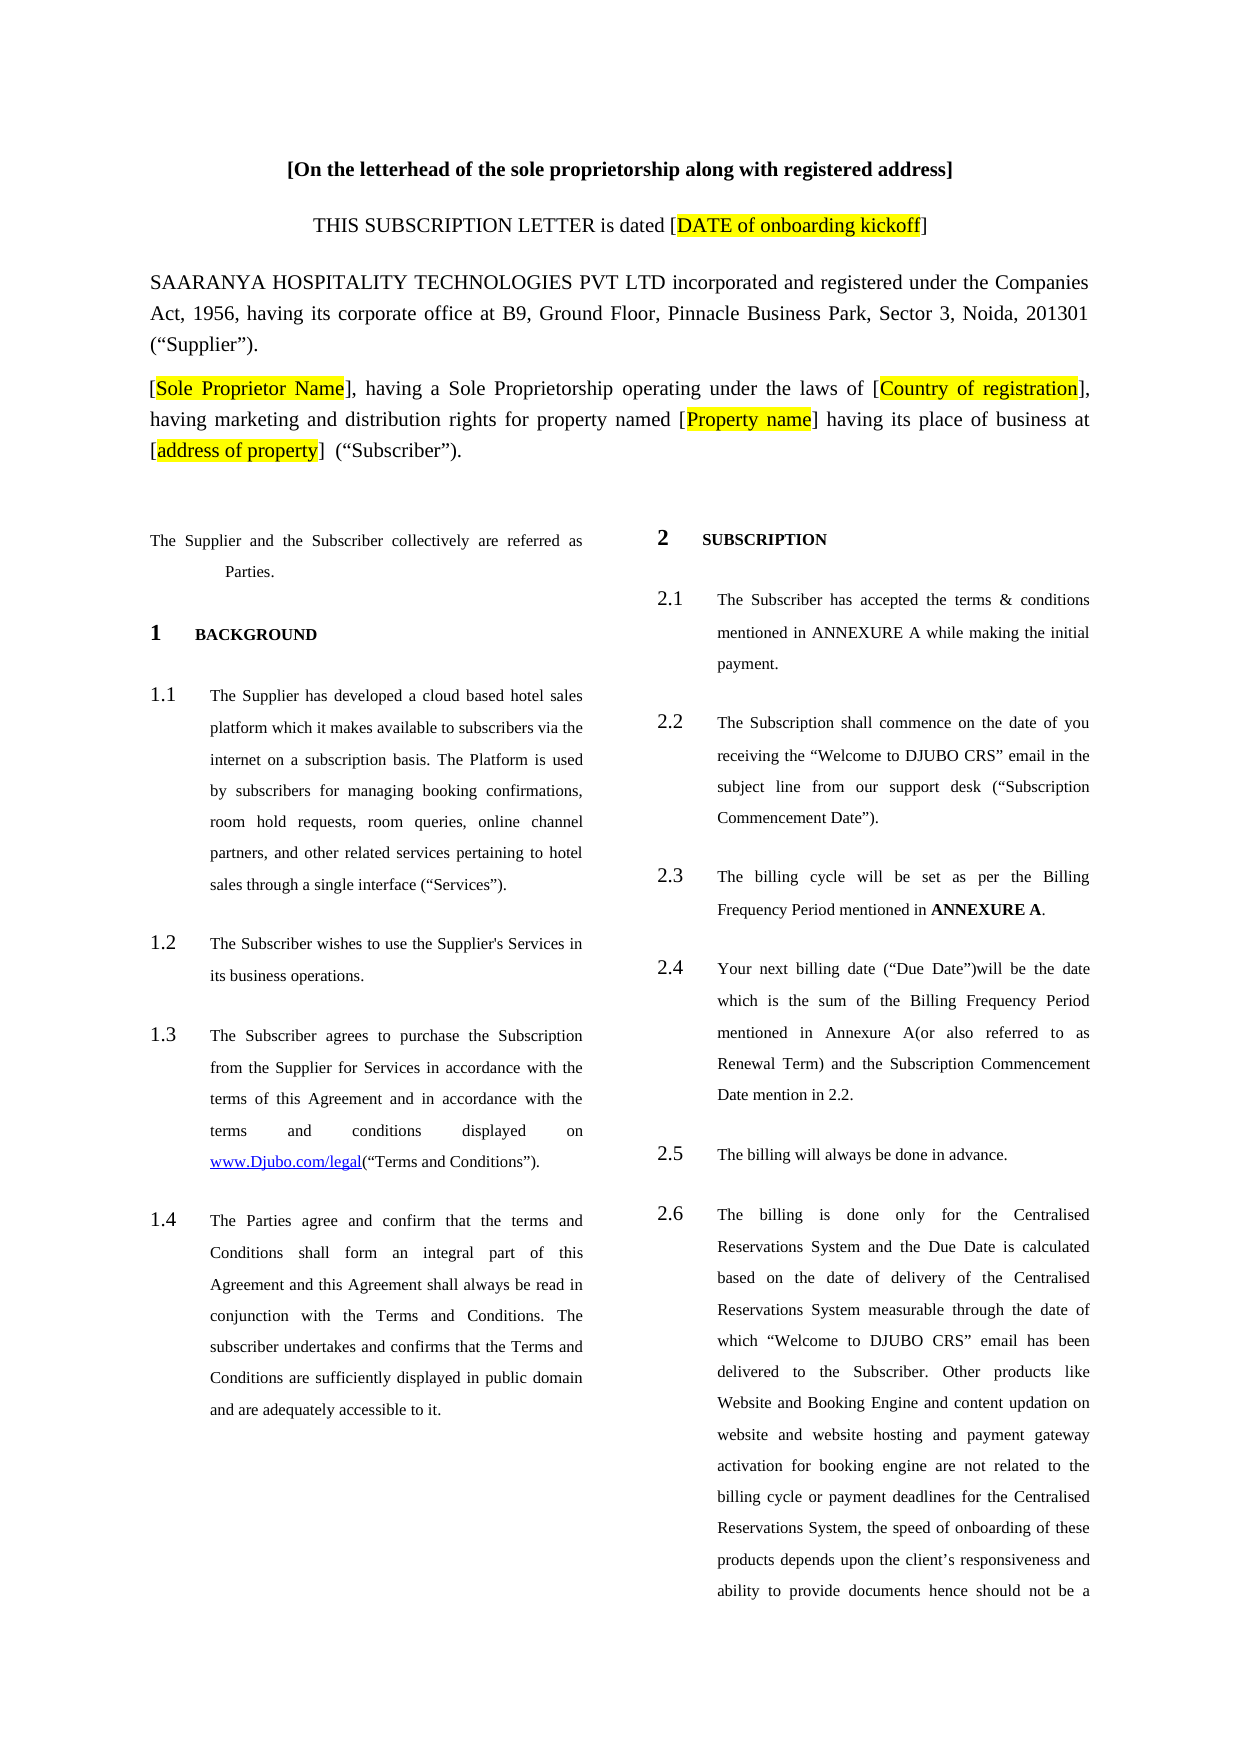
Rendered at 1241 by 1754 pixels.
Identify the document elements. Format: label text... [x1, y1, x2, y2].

subtitle The Subscription shall commence on the date of you receiving the “Welcome to DJUBO CRS” email in the subject line from our support desk (“Subscription Commencement Date”). [657, 702, 1090, 827]
subtitle The Supplier has developed a cloud based hotel sales platform which it makes available to subscribers via the internet on a subscription basis. The Platform is used by subscribers for managing booking confirmations, room hold requests, room queries, online channel partners, and other related services pertaining to hotel sales through a single interface (“Services”). [150, 675, 583, 894]
list SAARANYA HOSPITALITY TECHNOLOGIES PVT LTD incorporated and registered under the Companies Act, 1956, having its corporate office at B9, Ground Floor, Pinnacle Business Park, Sector 3, Noida, 201301 (“Supplier”). [150, 262, 1090, 356]
list The Supplier and the Subscriber collectively are referred as Parties. [150, 519, 583, 581]
subtitle BACKGROUND [150, 614, 583, 646]
text [On the letterhead of the sole proprietorship along with registered address] [150, 150, 1090, 181]
list [Sole Proprietor Name], having a Sole Proprietorship operating under the laws of [Country of registration], having marketing and distribution rights for property named [Property name] having its place of business at [address of property] (“Subscriber”). [149, 369, 1090, 462]
subtitle SUBSCRIPTION [657, 519, 1090, 550]
subtitle The Parties agree and confirm that the terms and Conditions shall form an integral part of this Agreement and this Agreement shall always be read in conjunction with the Terms and Conditions. The subscriber undertakes and confirms that the Terms and Conditions are sufficiently displayed in public domain and are adequately accessible to it. [150, 1200, 583, 1419]
subtitle The Subscriber agrees to purchase the Subscription from the Supplier for Services in accordance with the terms of this Agreement and in accordance with the terms and conditions displayed on www.Djubo.com/legal(“Terms and Conditions”). [150, 1014, 583, 1171]
subtitle The billing will always be done in advance. [657, 1133, 1090, 1164]
subtitle The Subscriber has accepted the terms & conditions mentioned in ANNEXURE A while making the initial payment. [657, 579, 1090, 673]
subtitle The billing cycle will be set as per the Billing Frequency Period mentioned in ANNEXURE A. [657, 856, 1090, 919]
subtitle The Subscriber wishes to use the Supplier's Services in its business operations. [150, 923, 583, 985]
subtitle Your next billing date (“Due Date”)will be the date which is the sum of the Billing Frequency Period mentioned in Annexure A(or also referred to as Renewal Term) and the Subscription Commencement Date mention in 2.2. [657, 948, 1090, 1104]
text THIS SUBSCRIPTION LETTER is dated [DATE of onboarding kickoff] [150, 206, 1090, 237]
